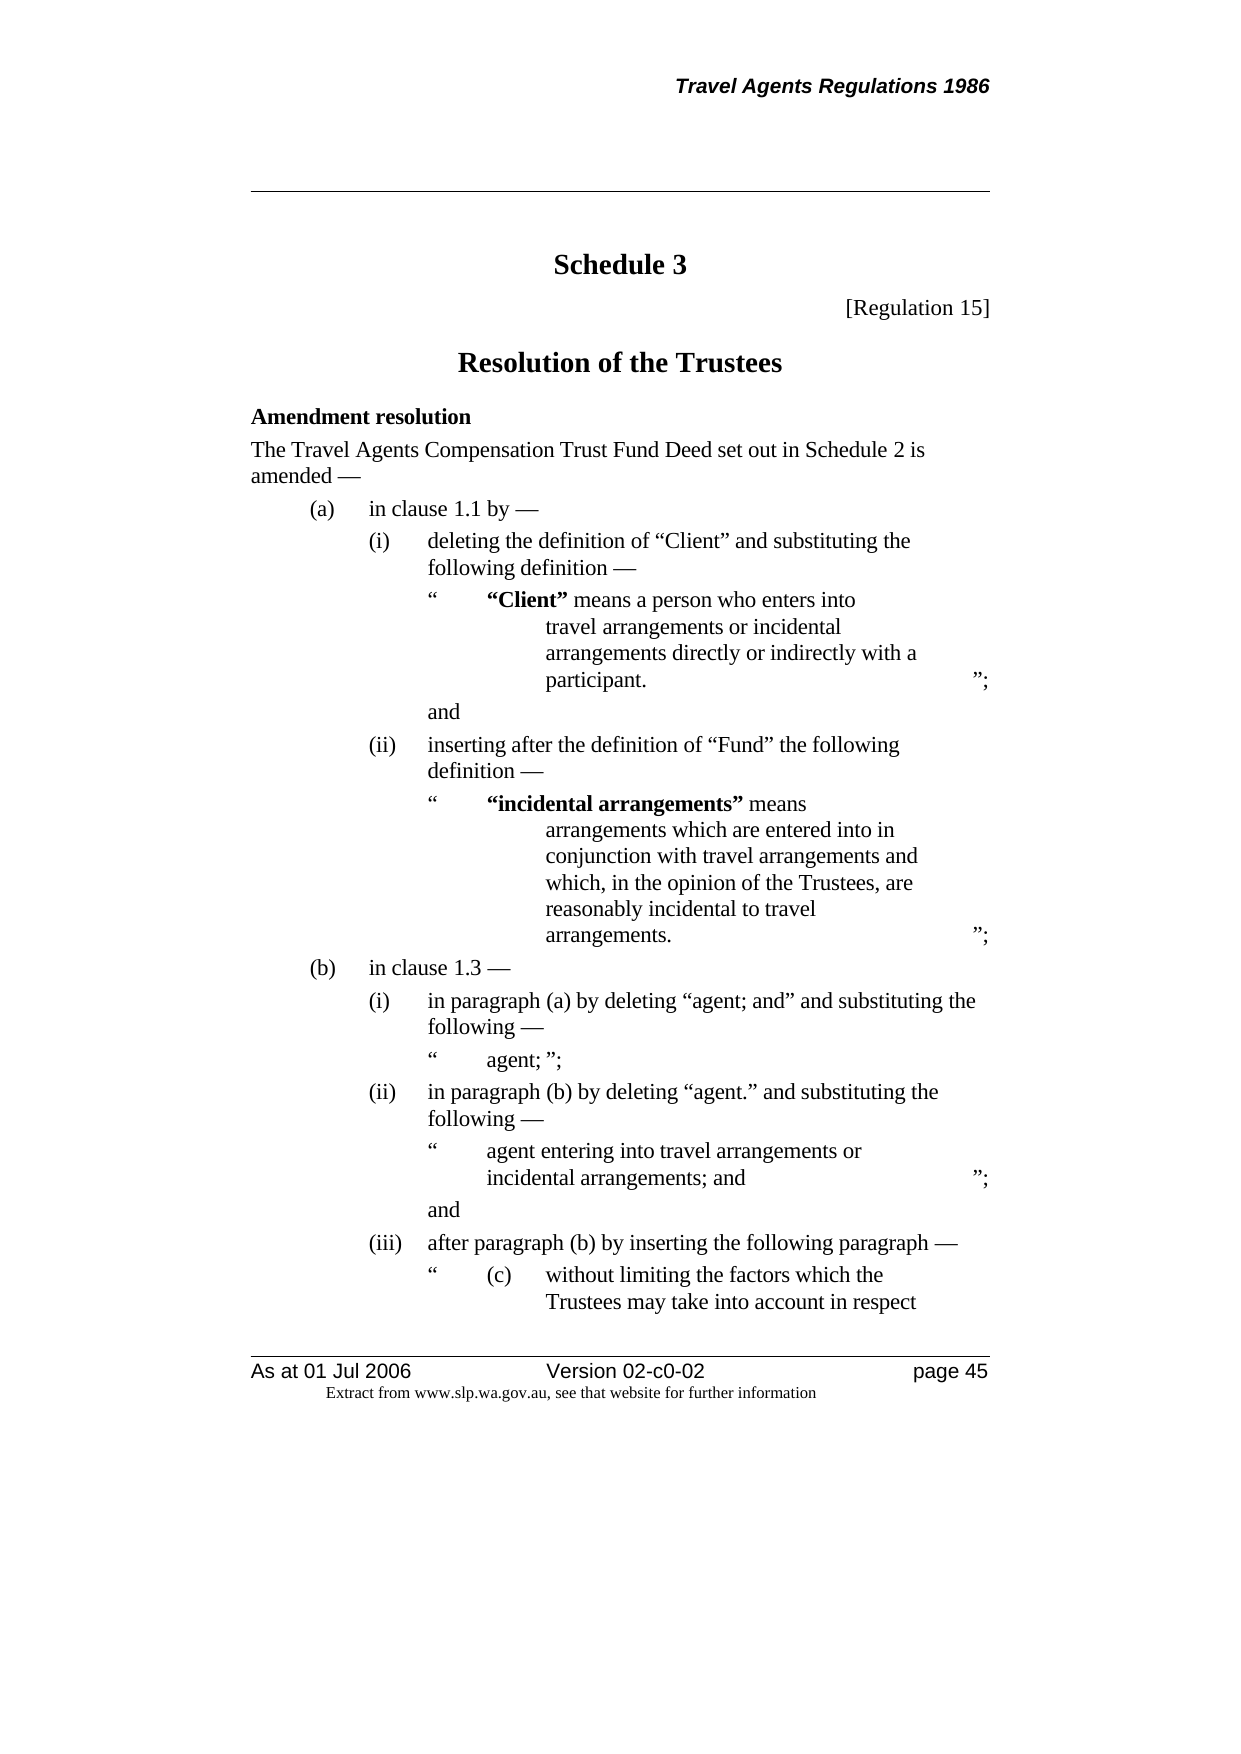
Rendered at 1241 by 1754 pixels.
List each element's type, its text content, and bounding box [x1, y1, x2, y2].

text “ agent; ”; [251, 1046, 990, 1072]
text “ “Client” means a person who enters into travel arrangements or incidental arrangements directly or indirectly with a participant. ”; [251, 587, 931, 692]
text “ agent entering into travel arrangements or incidental arrangements; and ”; [251, 1137, 931, 1190]
text (ii) in paragraph (b) by deleting “agent.” and substituting the following — [251, 1078, 990, 1131]
text The Travel Agents Compensation Trust Fund Deed set out in Schedule 2 is amended — [251, 436, 990, 489]
text (ii) inserting after the definition of “Fund” the following definition — [251, 731, 990, 783]
text Amendment resolution [251, 403, 990, 430]
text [251, 1261, 931, 1314]
text (iii) after paragraph (b) by inserting the following paragraph — [251, 1229, 990, 1255]
text (b) in clause 1.3 — [251, 954, 990, 981]
text (i) in paragraph (a) by deleting “agent; and” and substituting the following — [251, 987, 990, 1039]
subtitle Resolution of the Trustees [251, 345, 990, 378]
text “ “incidental arrangements” means arrangements which are entered into in conjunction with travel arrangements and which, in the opinion of the Trustees, are reasonably incidental to travel arrangements. ”; [251, 790, 931, 948]
text and [251, 1196, 990, 1223]
text and [251, 698, 990, 724]
text (a) in clause 1.1 by — [251, 495, 990, 521]
text [Regulation 15] [251, 293, 990, 320]
subtitle Schedule 3 [251, 247, 990, 281]
text (i) deleting the definition of “Client” and substituting the following definition — [251, 528, 990, 580]
